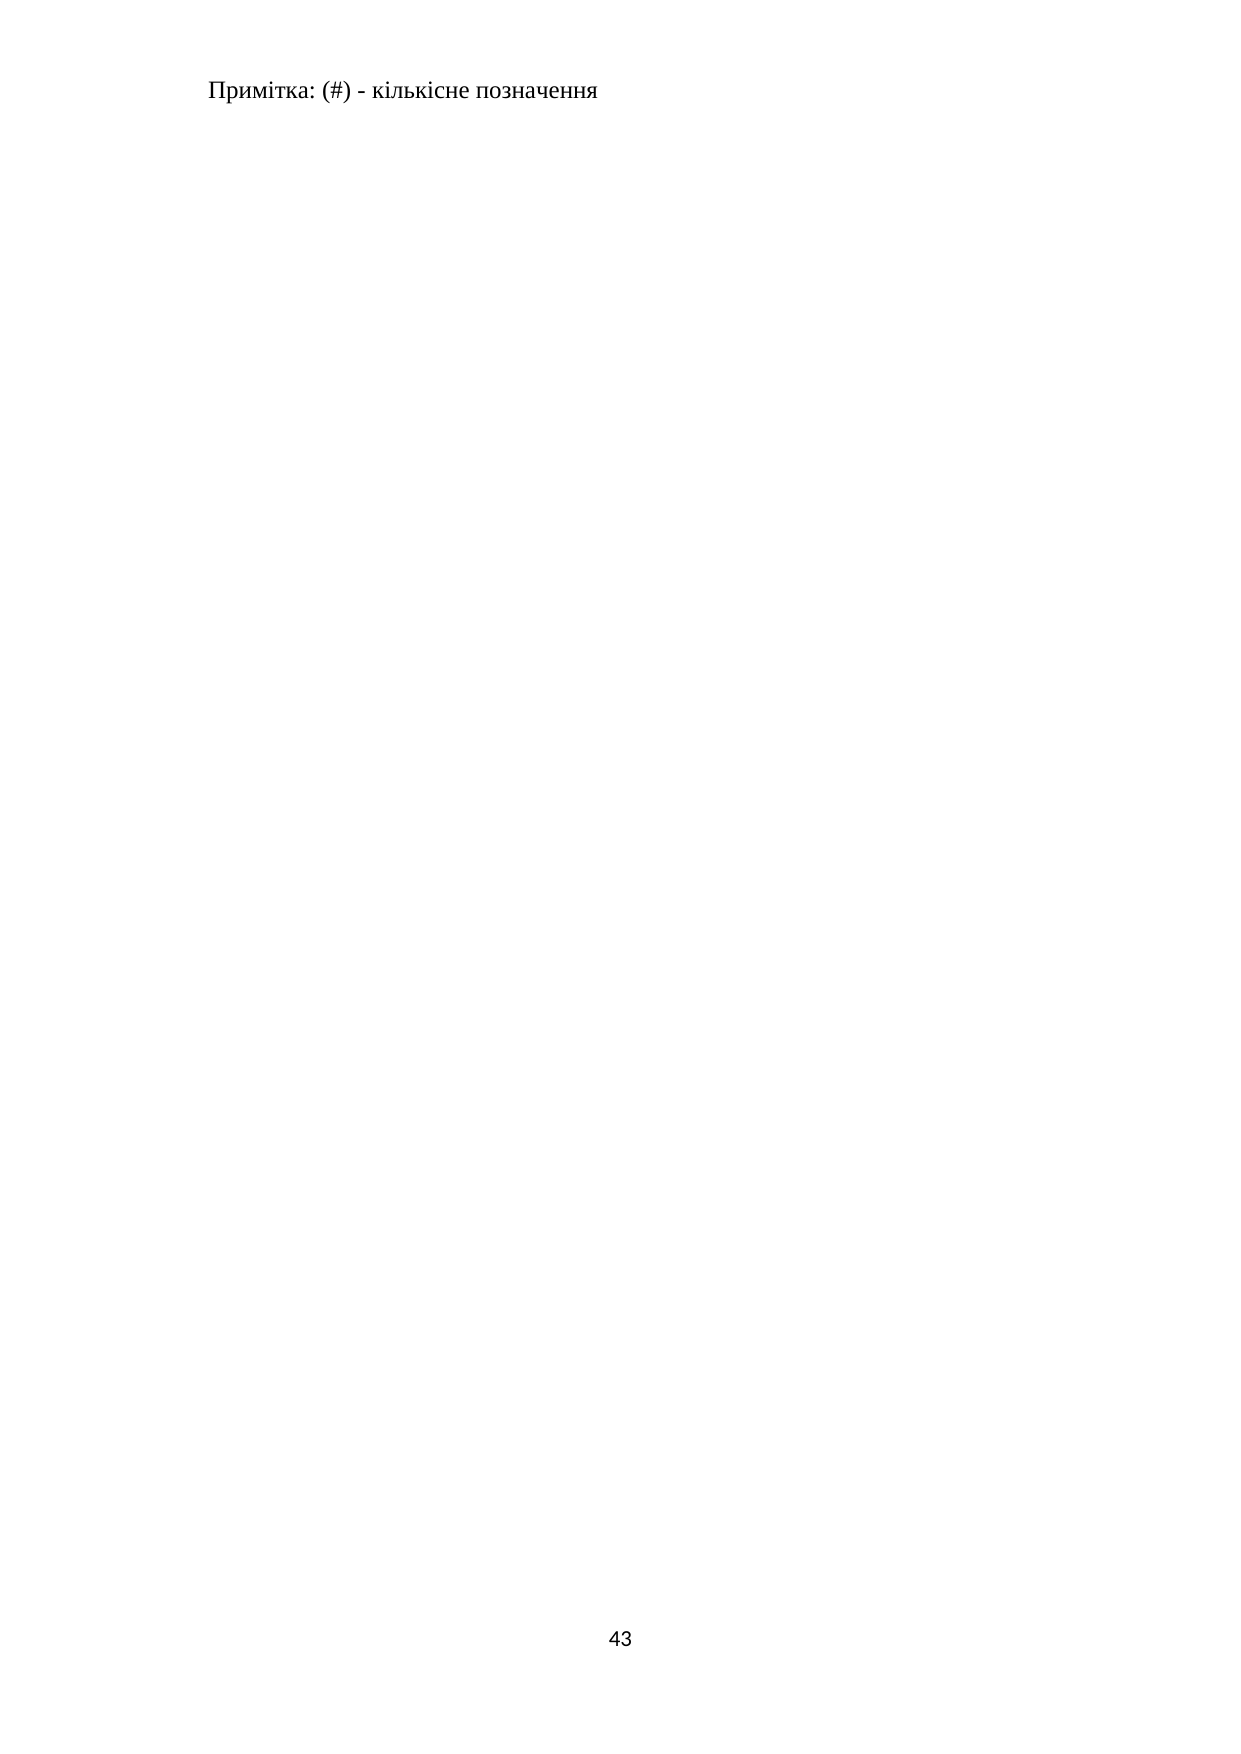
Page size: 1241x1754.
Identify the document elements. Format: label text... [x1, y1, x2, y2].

text Примітка: (#) - кількісне позначення [134, 75, 1165, 104]
